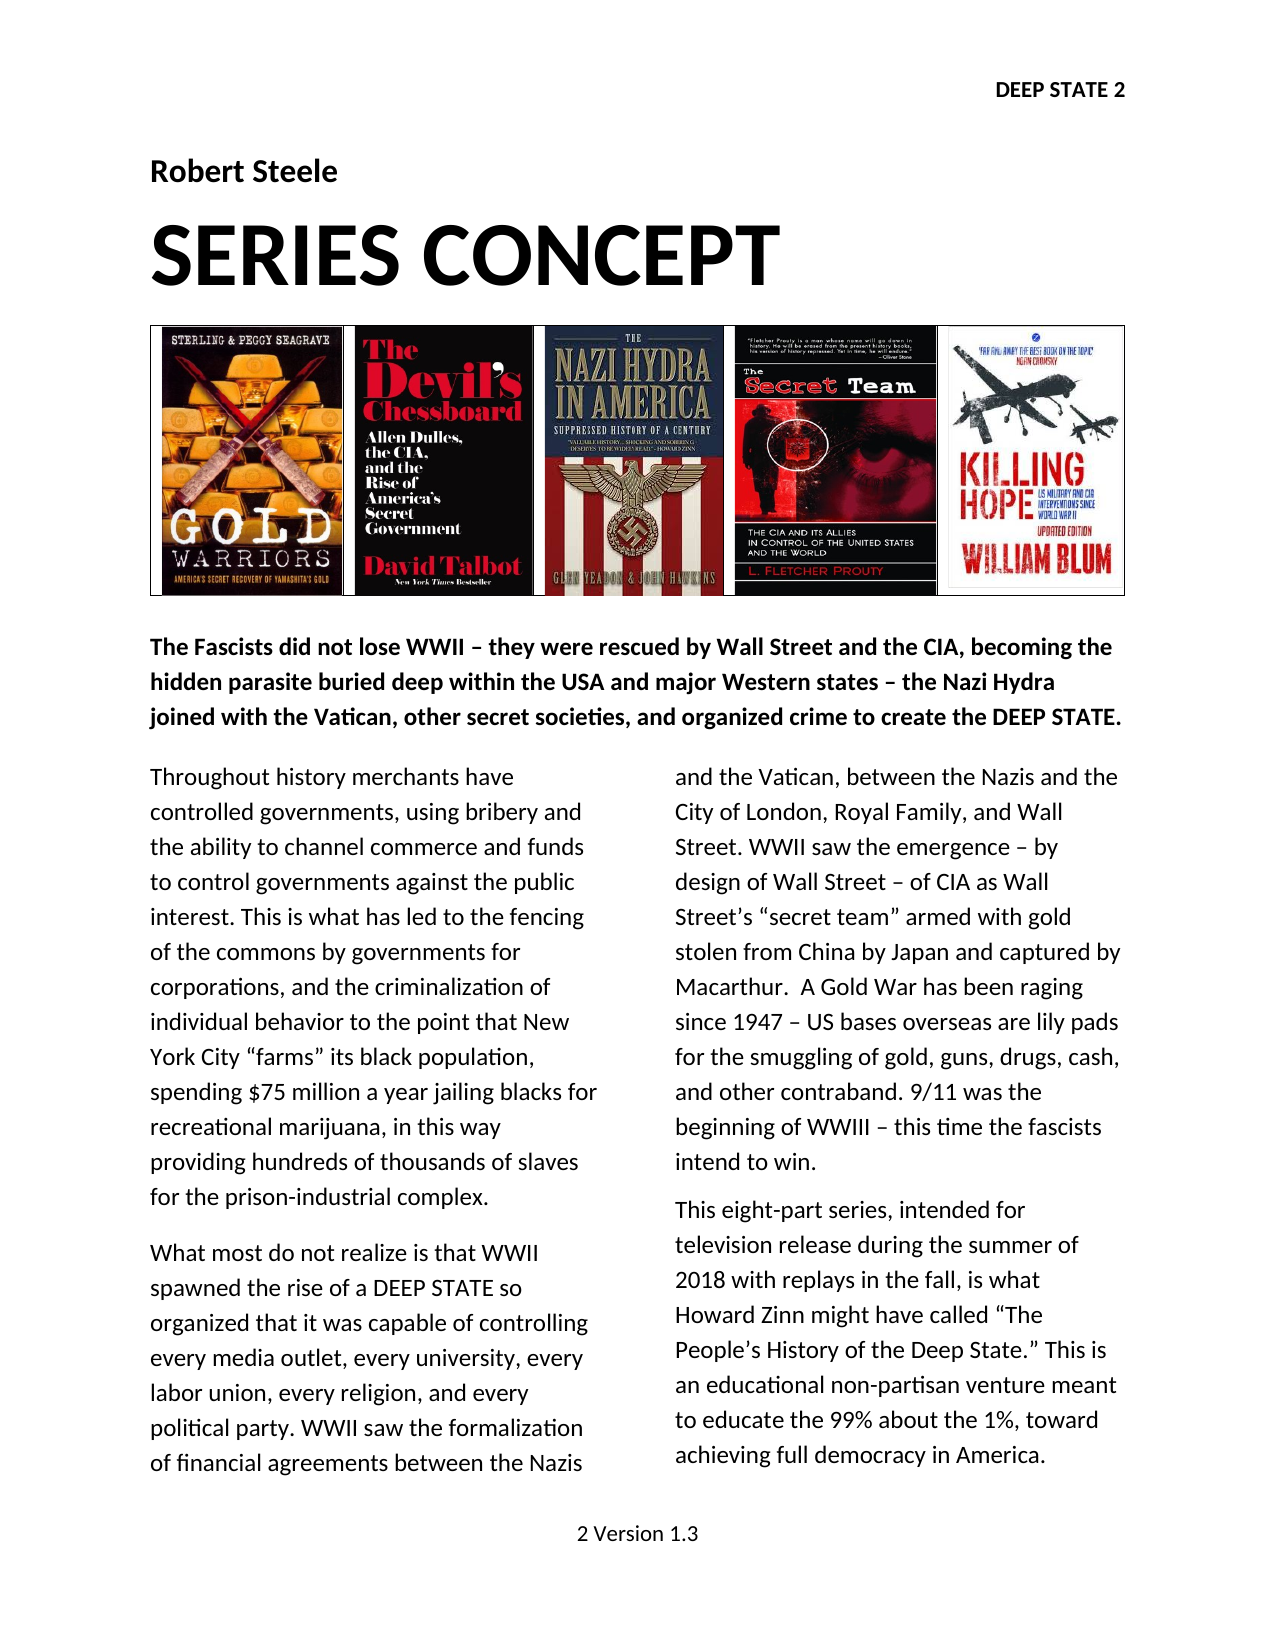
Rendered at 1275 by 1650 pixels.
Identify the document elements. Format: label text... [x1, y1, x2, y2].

table_header [724, 326, 734, 595]
picture [354, 326, 533, 596]
text Robert Steele [150, 150, 1125, 191]
text What most do not realize is that WWII spawned the rise of a DEEP STATE so organized that it was capable of controlling every media outlet, every university, every labor union, every religion, and every political party. WWII saw the formalization of financial agreements between the Nazis and the Vatican, between the Nazis and the City of London, Royal Family, and Wall Street. WWII saw the emergence – by design of Wall Street – of CIA as Wall Street’s “secret team” armed with gold stolen from China by Japan and captured by Macarthur. A Gold War has been raging since 1947 – US bases overseas are lily pads for the smuggling of gold, guns, drugs, cash, and other contraband. 9/11 was the beginning of WWIII – this time the fascists intend to win. [675, 761, 1125, 1177]
picture [161, 326, 343, 596]
picture [734, 326, 937, 596]
table_header [151, 326, 161, 595]
text The Fascists did not lose WWII – they were rescued by Wall Street and the CIA, becoming the hidden parasite buried deep within the USA and major Western states – the Nazi Hydra joined with the Vatican, other secret societies, and organized crime to create the DEEP STATE. [150, 631, 1125, 732]
text What most do not realize is that WWII spawned the rise of a DEEP STATE so organized that it was capable of controlling every media outlet, every university, every labor union, every religion, and every political party. WWII saw the formalization of financial agreements between the Nazis and the Vatican, between the Nazis and the City of London, Royal Family, and Wall Street. WWII saw the emergence – by design of Wall Street – of CIA as Wall Street’s “secret team” armed with gold stolen from China by Japan and captured by Macarthur. A Gold War has been raging since 1947 – US bases overseas are lily pads for the smuggling of gold, guns, drugs, cash, and other contraband. 9/11 was the beginning of WWIII – this time the fascists intend to win. [150, 1237, 600, 1478]
table_header [534, 326, 544, 595]
text SERIES CONCEPT [150, 197, 1125, 309]
table_header [938, 326, 1124, 595]
text This eight-part series, intended for television release during the summer of 2018 with replays in the fall, is what Howard Zinn might have called “The People’s History of the Deep State.” This is an educational non-partisan venture meant to educate the 99% about the 1%, toward achieving full democracy in America. [675, 1194, 1125, 1469]
text Throughout history merchants have controlled governments, using bribery and the ability to channel commerce and funds to control governments against the public interest. This is what has led to the fencing of the commons by governments for corporations, and the criminalization of individual behavior to the point that New York City “farms” its black population, spending $75 million a year jailing blacks for recreational marijuana, in this way providing hundreds of thousands of slaves for the prison-industrial complex. [150, 761, 600, 1212]
picture [544, 326, 723, 596]
picture [948, 326, 1123, 588]
table_header [344, 326, 354, 595]
